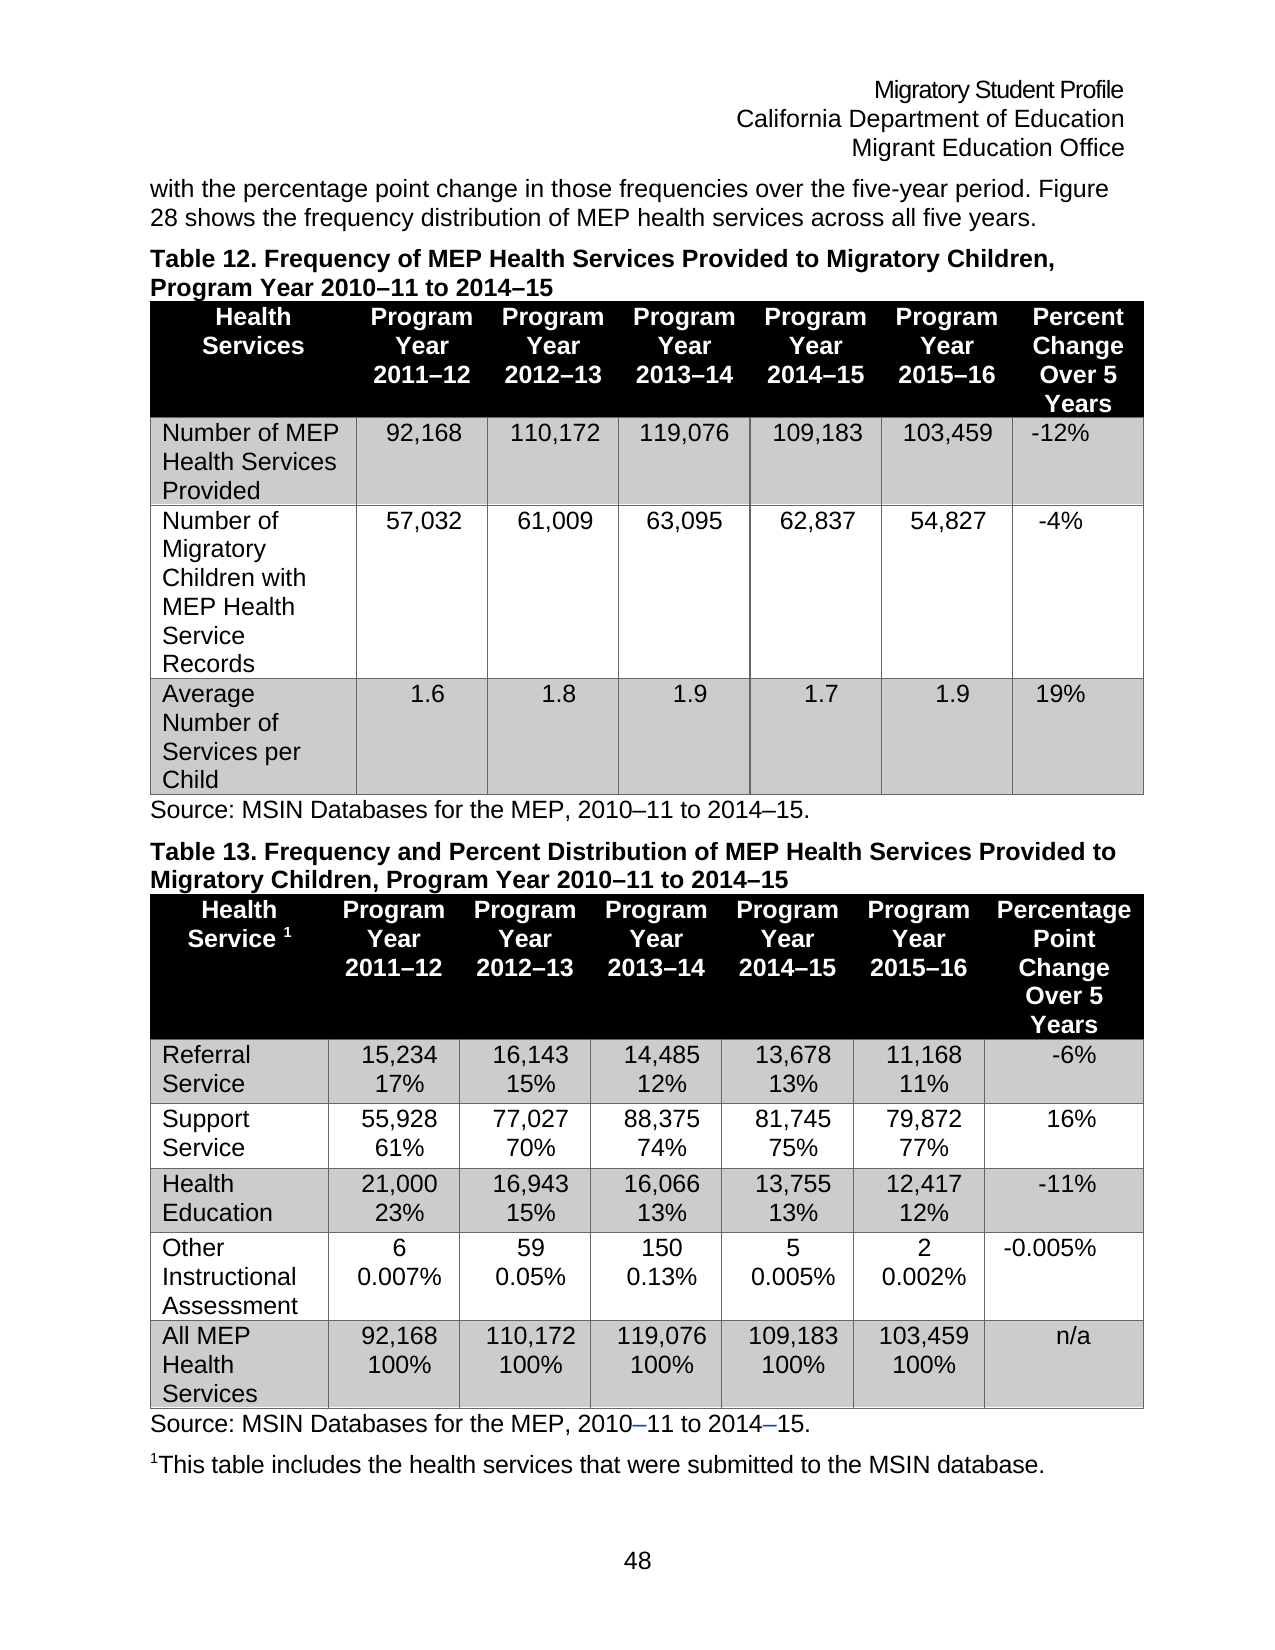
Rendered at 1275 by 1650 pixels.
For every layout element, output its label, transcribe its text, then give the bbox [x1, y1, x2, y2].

table_cell 59 0.05% [460, 1233, 590, 1320]
table_cell 13,678 13% [722, 1040, 853, 1103]
table_cell 16% [985, 1104, 1143, 1168]
table_cell 109,183 100% [722, 1321, 853, 1407]
table_cell All MEP Health Services [151, 1321, 328, 1407]
table_cell 77,027 70% [460, 1104, 590, 1168]
table_cell 21,000 23% [329, 1169, 459, 1232]
table_cell 1.7 [751, 679, 881, 794]
table_header Percentage Point Change Over 5 Years [985, 895, 1143, 1039]
table_cell 119,076 100% [591, 1321, 721, 1407]
table_cell 61,009 [488, 506, 618, 678]
table_cell -12% [1013, 418, 1143, 504]
table_cell 15,234 17% [329, 1040, 459, 1103]
table_header Program Year 2013–14 [591, 895, 721, 1039]
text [150, 174, 1125, 231]
table_cell 6 0.007% [329, 1233, 459, 1320]
table_header Program Year 2011–12 [329, 895, 459, 1039]
table_cell 14,485 12% [591, 1040, 721, 1103]
table_cell Number of Migratory Children with MEP Health Service Records [151, 506, 356, 678]
table_header Program Year 2012–13 [488, 302, 618, 417]
table_cell 1.8 [488, 679, 618, 794]
table_header Health Services [151, 302, 356, 417]
table_cell 11,168 11% [854, 1040, 984, 1103]
table_cell 63,095 [619, 506, 749, 678]
table_header Program Year 2014–15 [722, 895, 853, 1039]
table_cell 5 0.005% [722, 1233, 853, 1320]
table_cell 16,143 15% [460, 1040, 590, 1103]
table_cell 79,872 77% [854, 1104, 984, 1168]
table_header Health Service 1 [151, 895, 328, 1039]
table_cell -6% [985, 1040, 1143, 1103]
table_cell 92,168 [357, 418, 487, 504]
table_header Program Year 2015–16 [854, 895, 984, 1039]
table_header Program Year 2011–12 [357, 302, 487, 417]
table_cell 12,417 12% [854, 1169, 984, 1232]
table_cell n/a [985, 1321, 1143, 1407]
table_cell Support Service [151, 1104, 328, 1168]
table_header Percent Change Over 5 Years [1013, 302, 1143, 417]
table_cell 2 0.002% [854, 1233, 984, 1320]
table_cell 81,745 75% [722, 1104, 853, 1168]
table_cell 55,928 61% [329, 1104, 459, 1168]
table_cell 109,183 [751, 418, 881, 504]
table_cell 1.9 [619, 679, 749, 794]
table_header Program Year 2013–14 [619, 302, 749, 417]
table_cell 150 0.13% [591, 1233, 721, 1320]
table_cell 1.6 [357, 679, 487, 794]
table_cell Health Education [151, 1169, 328, 1232]
table_cell 103,459 [882, 418, 1012, 504]
table_cell -11% [985, 1169, 1143, 1232]
table_cell Other Instructional Assessment [151, 1233, 328, 1320]
table_cell 110,172 100% [460, 1321, 590, 1407]
table_cell -0.005% [985, 1233, 1143, 1320]
table_cell 103,459 100% [854, 1321, 984, 1407]
table_cell 119,076 [619, 418, 749, 504]
table_header Program Year 2015–16 [882, 302, 1012, 417]
table_cell 16,066 13% [591, 1169, 721, 1232]
table_cell Number of MEP Health Services Provided [151, 418, 356, 504]
table_cell 1.9 [882, 679, 1012, 794]
table_cell 62,837 [751, 506, 881, 678]
text Source: MSIN Databases for the MEP, 2010–11 to 2014–15. [150, 1409, 1125, 1437]
table_cell 57,032 [357, 506, 487, 678]
table_cell 110,172 [488, 418, 618, 504]
table_cell 16,943 15% [460, 1169, 590, 1232]
table_header Program Year 2014–15 [751, 302, 881, 417]
table_cell 13,755 13% [722, 1169, 853, 1232]
table_header Program Year 2012–13 [460, 895, 590, 1039]
text Source: MSIN Databases for the MEP, 2010–11 to 2014–15. [150, 795, 1125, 824]
table_cell 88,375 74% [591, 1104, 721, 1168]
table_cell Average Number of Services per Child [151, 679, 356, 794]
table_cell 54,827 [882, 506, 1012, 678]
table_cell Referral Service [151, 1040, 328, 1103]
table_cell -4% [1013, 506, 1143, 678]
table_cell 92,168 100% [329, 1321, 459, 1407]
table_cell 19% [1013, 679, 1143, 794]
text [150, 1450, 1125, 1478]
